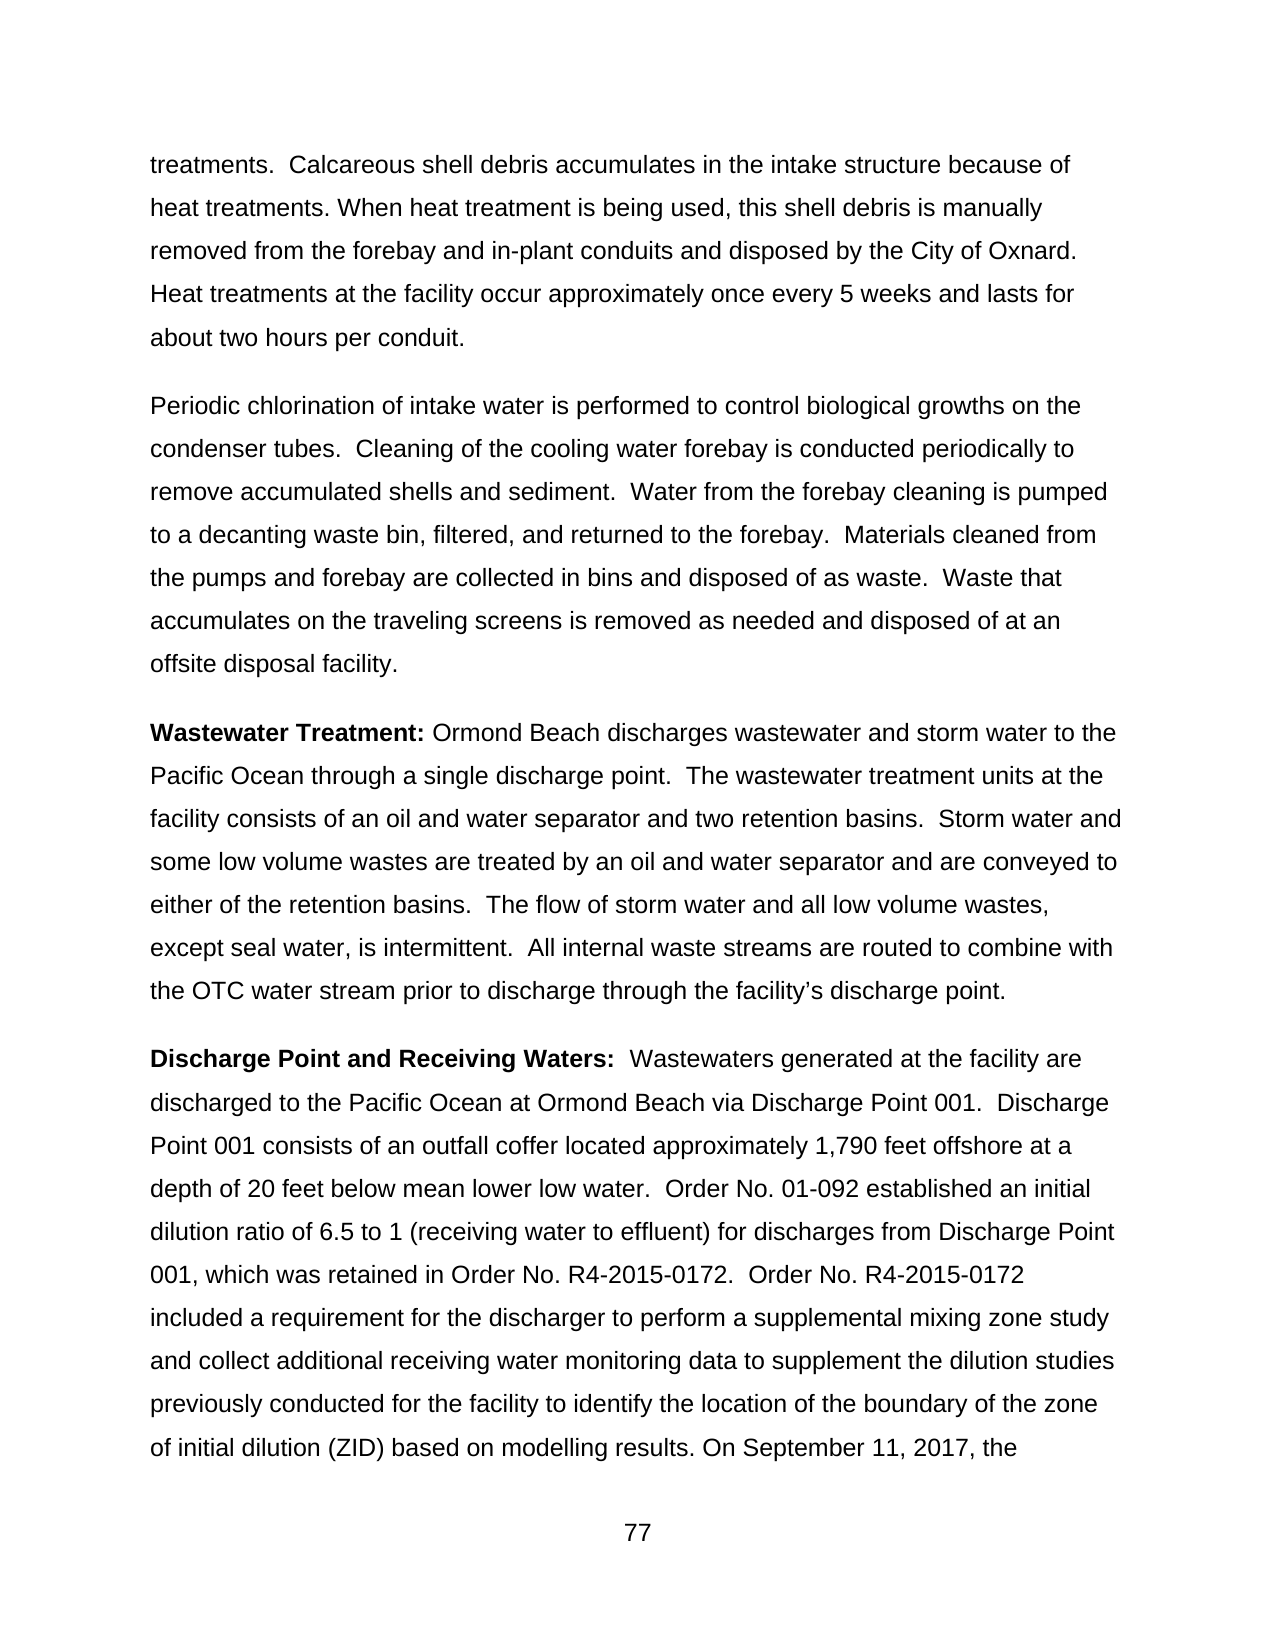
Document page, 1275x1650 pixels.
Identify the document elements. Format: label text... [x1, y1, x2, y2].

text Periodic chlorination of intake water is performed to control biological growths on the condenser tubes. Cleaning of the cooling water forebay is conducted periodically to remove accumulated shells and sediment. Water from the forebay cleaning is pumped to a decanting waste bin, filtered, and returned to the forebay. Materials cleaned from the pumps and forebay are collected in bins and disposed of as waste. Waste that accumulates on the traveling screens is removed as needed and disposed of at an offsite disposal facility. [150, 391, 1125, 678]
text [150, 1044, 1125, 1461]
text Wastewater Treatment: Ormond Beach discharges wastewater and storm water to the Pacific Ocean through a single discharge point. The wastewater treatment units at the facility consists of an oil and water separator and two retention basins. Storm water and some low volume wastes are treated by an oil and water separator and are conveyed to either of the retention basins. The flow of storm water and all low volume wastes, except seal water, is intermittent. All internal waste streams are routed to combine with the OTC water stream prior to discharge through the facility’s discharge point. [150, 717, 1125, 1005]
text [150, 150, 1125, 351]
